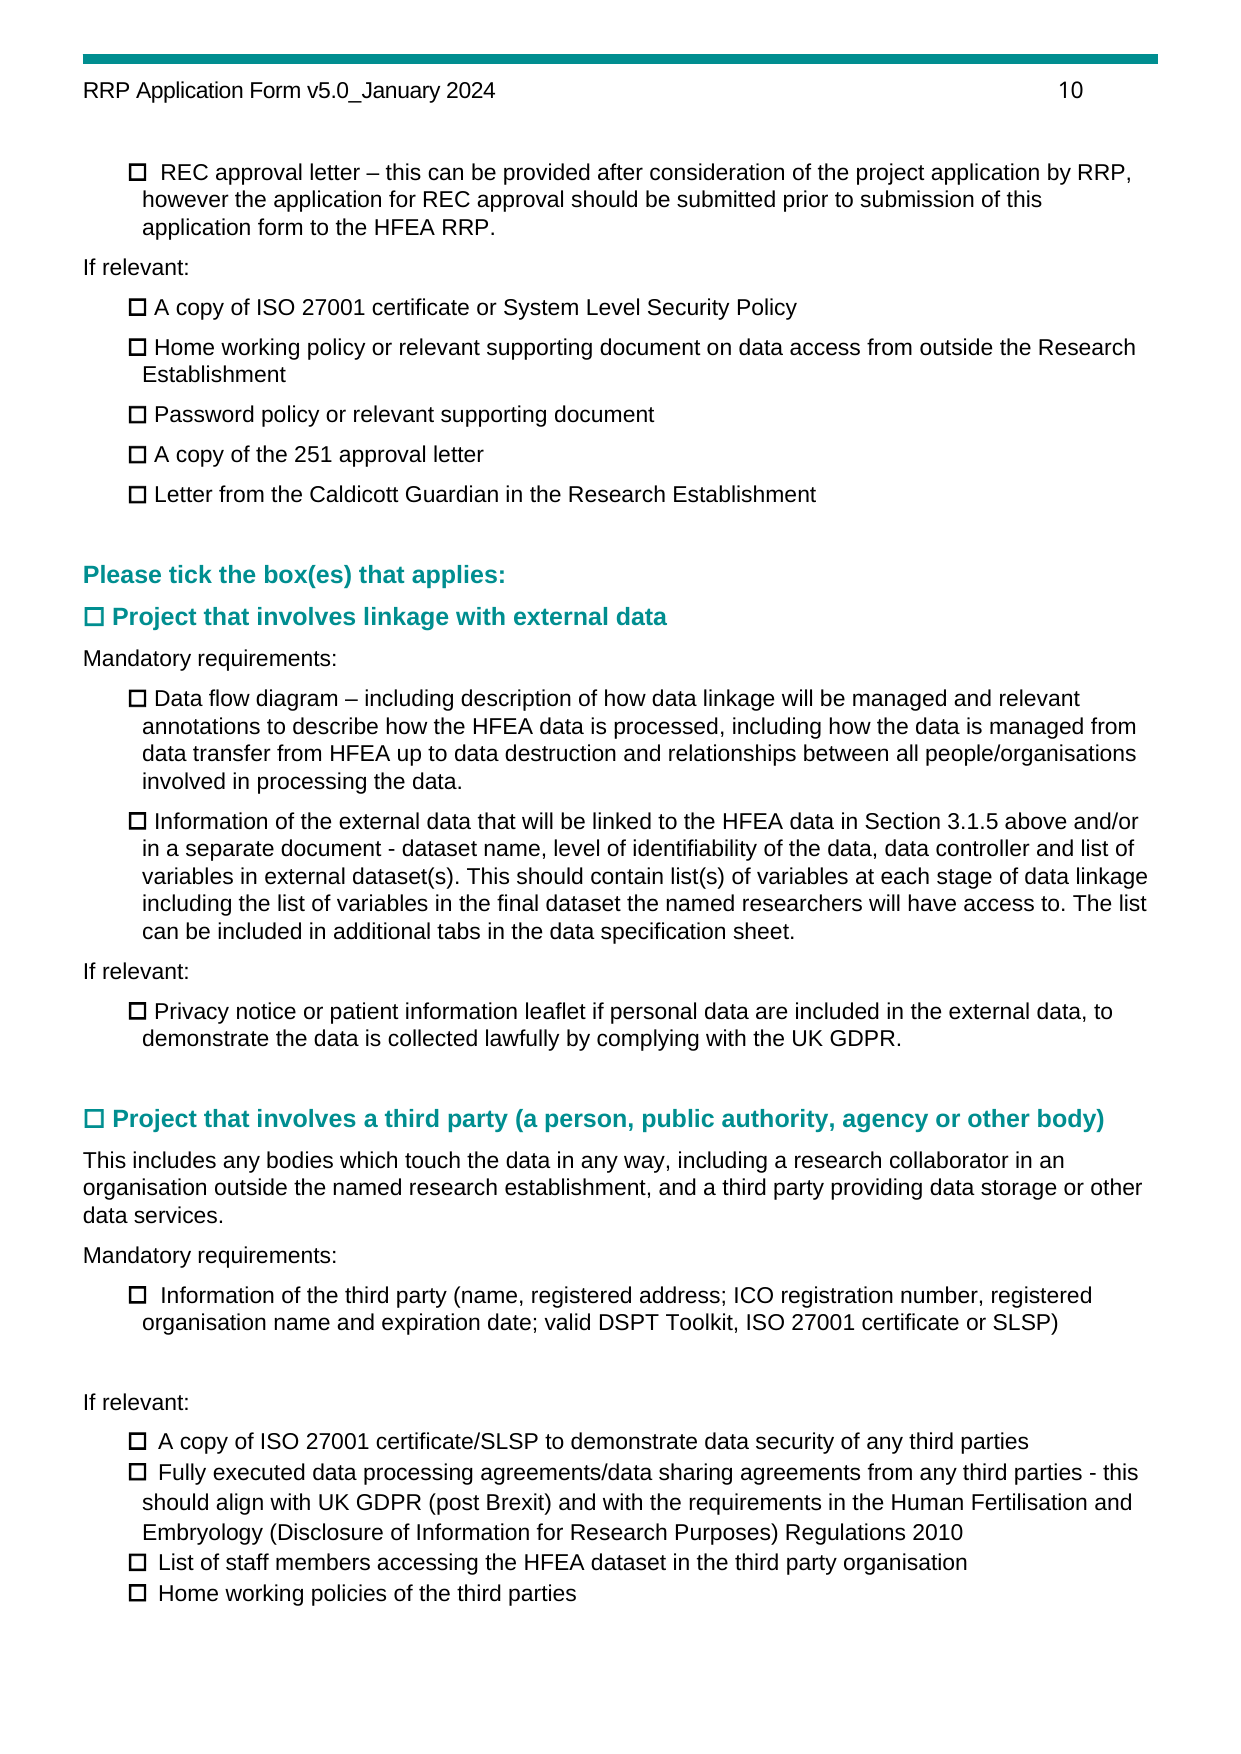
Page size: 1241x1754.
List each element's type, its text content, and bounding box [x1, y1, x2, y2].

text REC approval letter – this can be provided after consideration of the project application by RRP, however the application for REC approval should be submitted prior to submission of this application form to the HFEA RRP. [127, 158, 1157, 240]
text Project that involves linkage with external data [83, 602, 1157, 632]
text Home working policy or relevant supporting document on data access from outside the Research Establishment [127, 333, 1157, 388]
text Please tick the box(es) that applies: [83, 560, 1157, 589]
list A copy of ISO 27001 certificate/SLSP to demonstrate data security of any third parties [127, 1428, 1157, 1454]
list List of staff members accessing the HFEA dataset in the third party organisation [127, 1549, 1157, 1575]
text If relevant: [83, 253, 1157, 280]
text If relevant: [83, 957, 1157, 984]
text A copy of the 251 approval letter [127, 440, 1157, 468]
text This includes any bodies which touch the data in any way, including a research collaborator in an organisation outside the named research establishment, and a third party providing data storage or other data services. [83, 1145, 1157, 1228]
text Letter from the Caldicott Guardian in the Research Establishment [127, 480, 1157, 508]
text Information of the external data that will be linked to the HFEA data in Section 3.1.5 above and/or in a separate document - dataset name, level of identifiability of the data, data controller and list of variables in external dataset(s). This should contain list(s) of variables at each stage of data linkage including the list of variables in the final dataset the named researchers will have access to. The list can be included in additional tabs in the data specification sheet. [127, 807, 1157, 944]
text If relevant: [83, 1388, 1157, 1415]
list Home working policies of the third parties [127, 1579, 1157, 1606]
text A copy of ISO 27001 certificate or System Level Security Policy [127, 293, 1157, 320]
text Data flow diagram – including description of how data linkage will be managed and relevant annotations to describe how the HFEA data is processed, including how the data is managed from data transfer from HFEA up to data destruction and relationships between all people/organisations involved in processing the data. [127, 684, 1157, 794]
text Privacy notice or patient information leaflet if personal data are included in the external data, to demonstrate the data is collected lawfully by complying with the UK GDPR. [127, 997, 1157, 1052]
list Fully executed data processing agreements/data sharing agreements from any third parties - this should align with UK GDPR (post Brexit) and with the requirements in the Human Fertilisation and Embryology (Disclosure of Information for Research Purposes) Regulations 2010 [127, 1458, 1157, 1545]
text Project that involves a third party (a person, public authority, agency or other body) [83, 1104, 1157, 1133]
text Mandatory requirements: [83, 644, 1157, 672]
text Mandatory requirements: [83, 1240, 1157, 1268]
text Password policy or relevant supporting document [127, 400, 1157, 428]
text Information of the third party (name, registered address; ICO registration number, registered organisation name and expiration date; valid DSPT Toolkit, ISO 27001 certificate or SLSP) [127, 1280, 1157, 1335]
